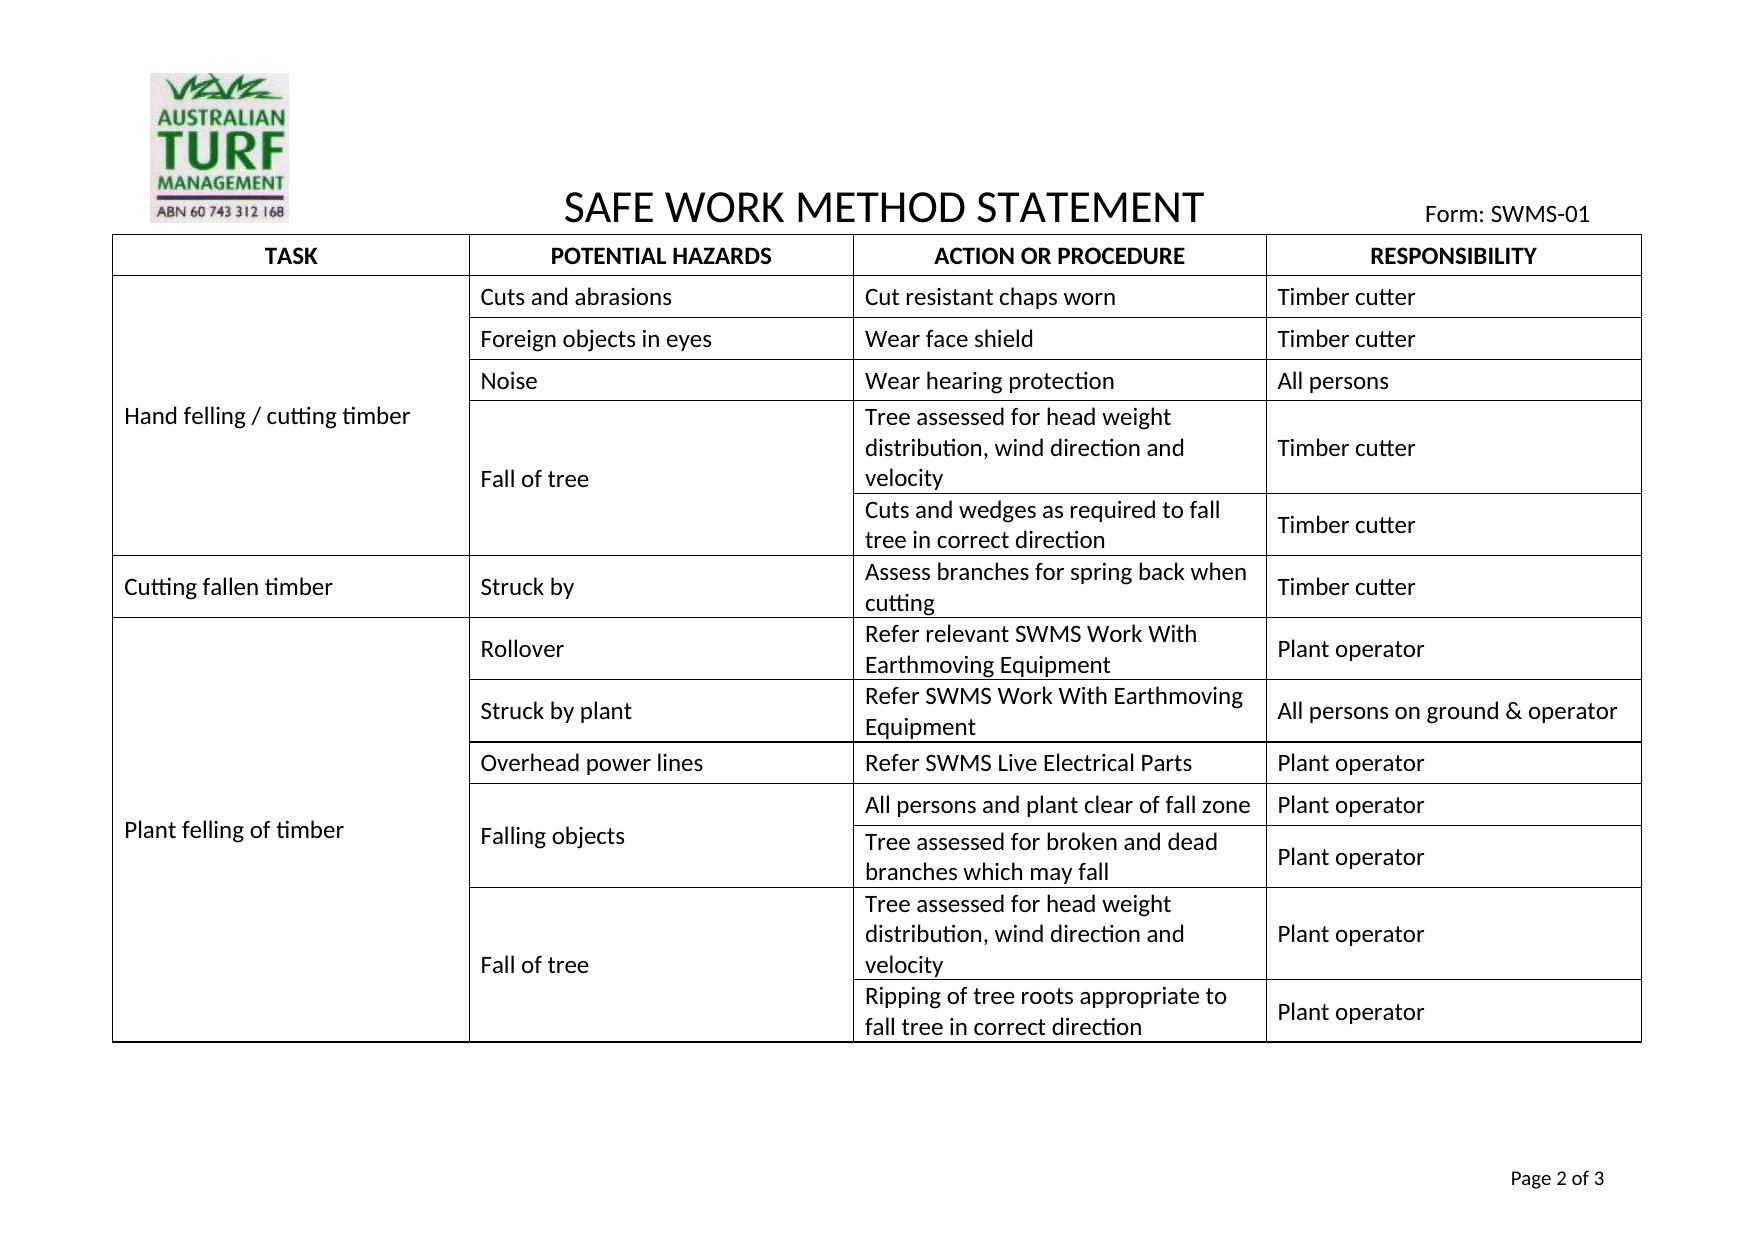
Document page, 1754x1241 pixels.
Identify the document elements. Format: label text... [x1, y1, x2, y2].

table_cell Ripping of tree roots appropriate to fall tree in correct direction [854, 980, 1266, 1041]
table_cell Plant operator [1267, 980, 1641, 1041]
table_cell All persons on ground & operator [1267, 680, 1641, 741]
table_cell Tree assessed for head weight distribution, wind direction and velocity [854, 401, 1266, 493]
picture [150, 73, 289, 223]
table_cell Cutting fallen timber [113, 556, 469, 617]
table_cell Tree assessed for broken and dead branches which may fall [854, 826, 1266, 887]
table_cell Timber cutter [1267, 276, 1641, 317]
table_cell Timber cutter [1267, 401, 1641, 493]
table_cell Refer SWMS Live Electrical Parts [854, 743, 1266, 783]
table_cell Plant operator [1267, 743, 1641, 783]
table_cell Struck by plant [470, 680, 853, 741]
table_cell Wear hearing protection [854, 360, 1266, 400]
table_cell Fall of tree [470, 888, 853, 1041]
table_cell Assess branches for spring back when cutting [854, 556, 1266, 617]
table_cell Timber cutter [1267, 494, 1641, 555]
table_cell Rollover [470, 618, 853, 679]
table_cell Plant operator [1267, 618, 1641, 679]
table_cell Cuts and wedges as required to fall tree in correct direction [854, 494, 1266, 555]
table_header ACTION OR PROCEDURE [854, 235, 1266, 275]
table_cell Wear face shield [854, 318, 1266, 359]
table_cell Cut resistant chaps worn [854, 276, 1266, 317]
table_cell Foreign objects in eyes [470, 318, 853, 359]
table_cell Fall of tree [470, 401, 853, 555]
table_cell Timber cutter [1267, 556, 1641, 617]
table_cell All persons [1267, 360, 1641, 400]
table_cell Falling objects [470, 784, 853, 887]
table_cell Cuts and abrasions [470, 276, 853, 317]
table_cell All persons and plant clear of fall zone [854, 784, 1266, 825]
table_header RESPONSIBILITY [1267, 235, 1641, 275]
table_cell Timber cutter [1267, 318, 1641, 359]
table_cell Refer relevant SWMS Work With Earthmoving Equipment [854, 618, 1266, 679]
table_cell Overhead power lines [470, 743, 853, 783]
table_cell Struck by [470, 556, 853, 617]
table_cell Plant felling of timber [113, 618, 469, 1041]
table_header TASK [113, 235, 469, 275]
table_cell Plant operator [1267, 826, 1641, 887]
table_cell Plant operator [1267, 888, 1641, 979]
table_cell Refer SWMS Work With Earthmoving Equipment [854, 680, 1266, 741]
table_cell Plant operator [1267, 784, 1641, 825]
table_cell Noise [470, 360, 853, 400]
table_cell Tree assessed for head weight distribution, wind direction and velocity [854, 888, 1266, 979]
table_header POTENTIAL HAZARDS [470, 235, 853, 275]
table_cell Hand felling / cutting timber [113, 276, 469, 555]
